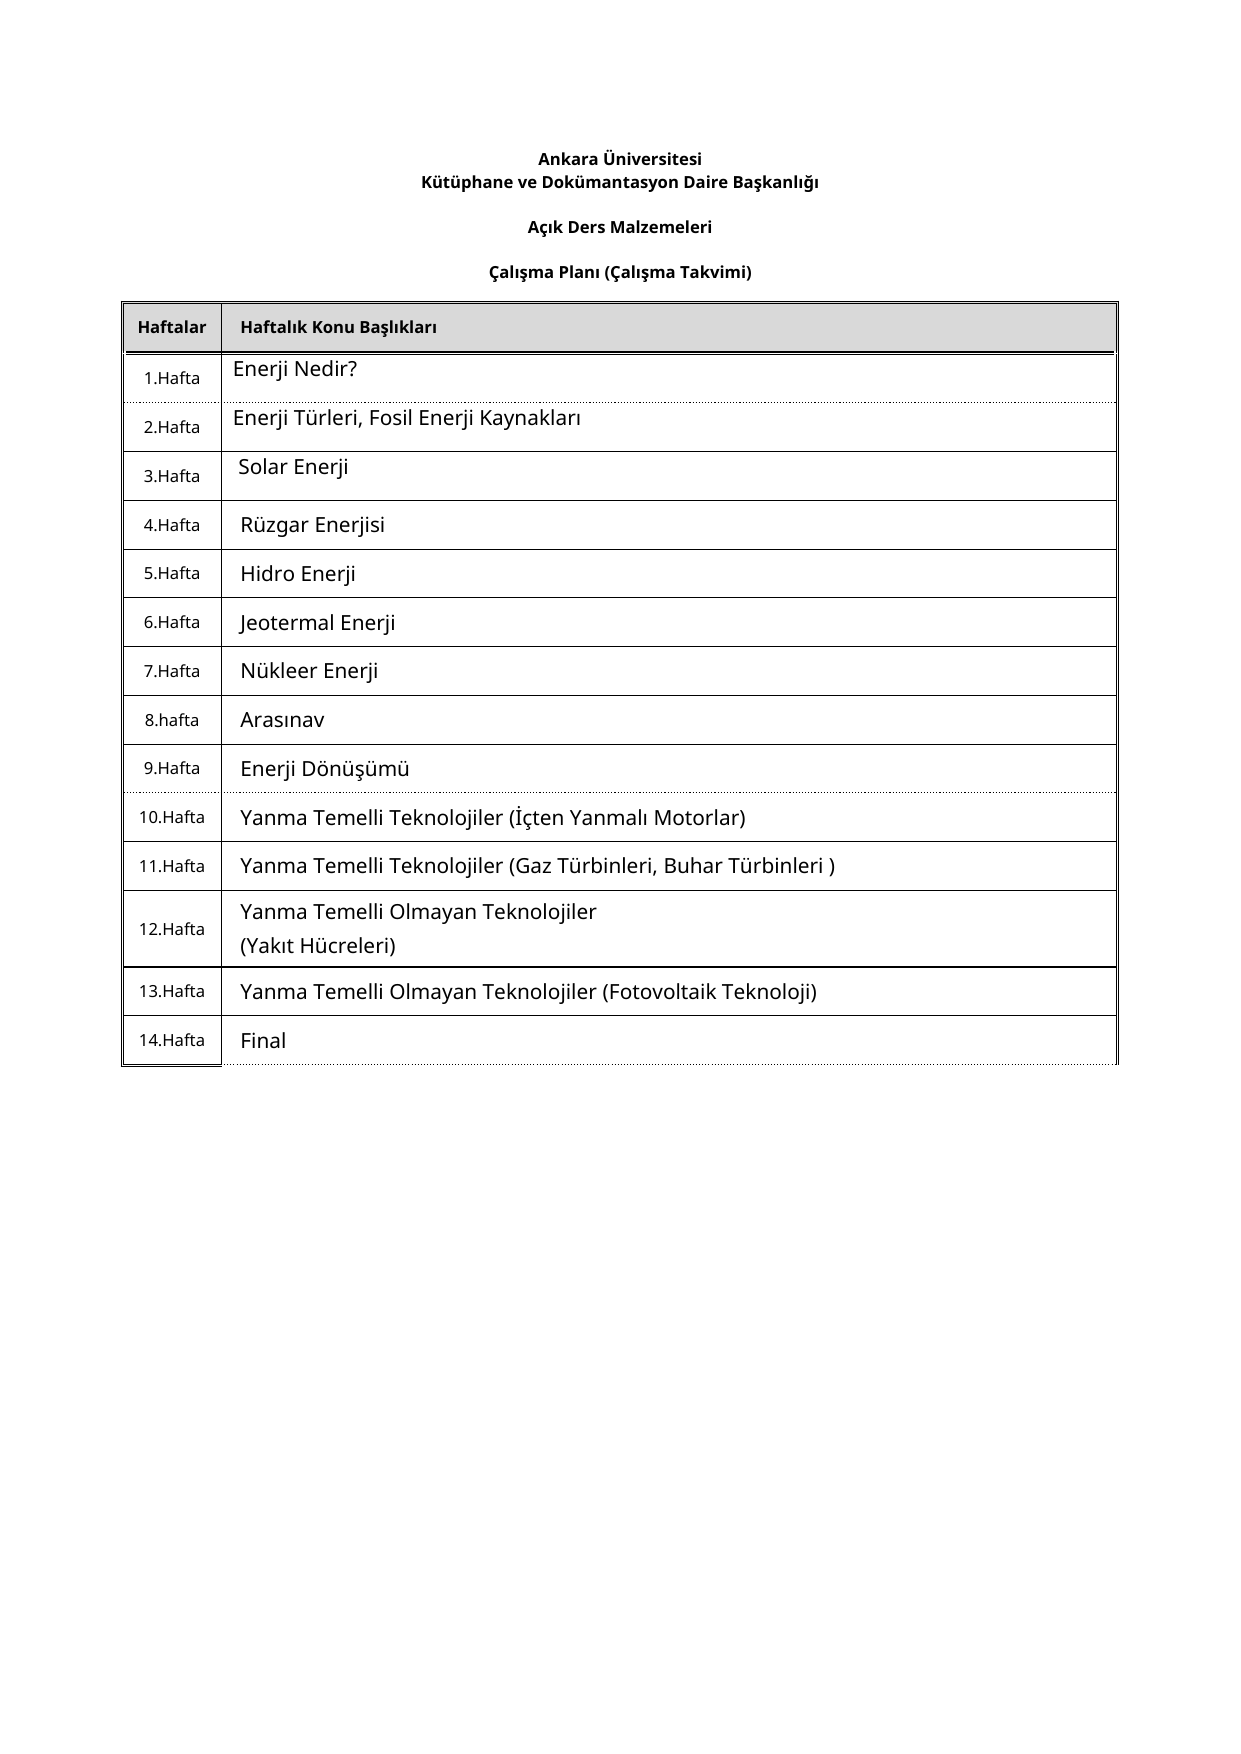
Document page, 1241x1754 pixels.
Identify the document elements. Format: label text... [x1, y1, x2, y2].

table_cell 2.Hafta [124, 402, 221, 451]
table_cell Enerji Türleri, Fosil Enerji Kaynakları [222, 402, 1116, 451]
table_cell 12.Hafta [124, 891, 221, 966]
table_cell 14.Hafta [124, 1016, 221, 1064]
table_header Haftalar [124, 304, 221, 351]
table_cell Hidro Enerji [222, 550, 1116, 597]
subtitle Çalışma Planı (Çalışma Takvimi) [148, 261, 1093, 284]
table_cell Solar Enerji [222, 452, 1116, 500]
text Açık Ders Malzemeleri [148, 216, 1093, 238]
table_cell 11.Hafta [124, 842, 221, 890]
table_cell 6.Hafta [124, 598, 221, 646]
table_cell Yanma Temelli Olmayan Teknolojiler (Yakıt Hücreleri) [222, 891, 1116, 966]
table_cell Nükleer Enerji [222, 647, 1116, 695]
table_cell 8.hafta [124, 696, 221, 743]
table_header Haftalık Konu Başlıkları [222, 304, 1116, 351]
table_cell 4.Hafta [124, 501, 221, 548]
table_cell Enerji Nedir? [222, 351, 1116, 402]
text Kütüphane ve Dokümantasyon Daire Başkanlığı [148, 170, 1093, 193]
table_cell 3.Hafta [124, 452, 221, 500]
table_cell 1.Hafta [124, 351, 221, 402]
table_cell Arasınav [222, 696, 1116, 743]
table_cell 7.Hafta [124, 647, 221, 695]
table_cell 5.Hafta [124, 550, 221, 597]
table_cell 9.Hafta [124, 745, 221, 792]
table_cell Yanma Temelli Teknolojiler (Gaz Türbinleri, Buhar Türbinleri ) [222, 842, 1116, 890]
table_cell Jeotermal Enerji [222, 598, 1116, 646]
table_cell Enerji Dönüşümü [222, 745, 1116, 792]
table_cell Yanma Temelli Olmayan Teknolojiler (Fotovoltaik Teknoloji) [222, 968, 1116, 1015]
table_cell Final [222, 1016, 1116, 1064]
table_cell Yanma Temelli Teknolojiler (İçten Yanmalı Motorlar) [222, 792, 1116, 841]
text Ankara Üniversitesi [148, 148, 1093, 170]
table_cell 10.Hafta [124, 792, 221, 841]
table_cell Rüzgar Enerjisi [222, 501, 1116, 548]
table_cell 13.Hafta [124, 968, 221, 1015]
